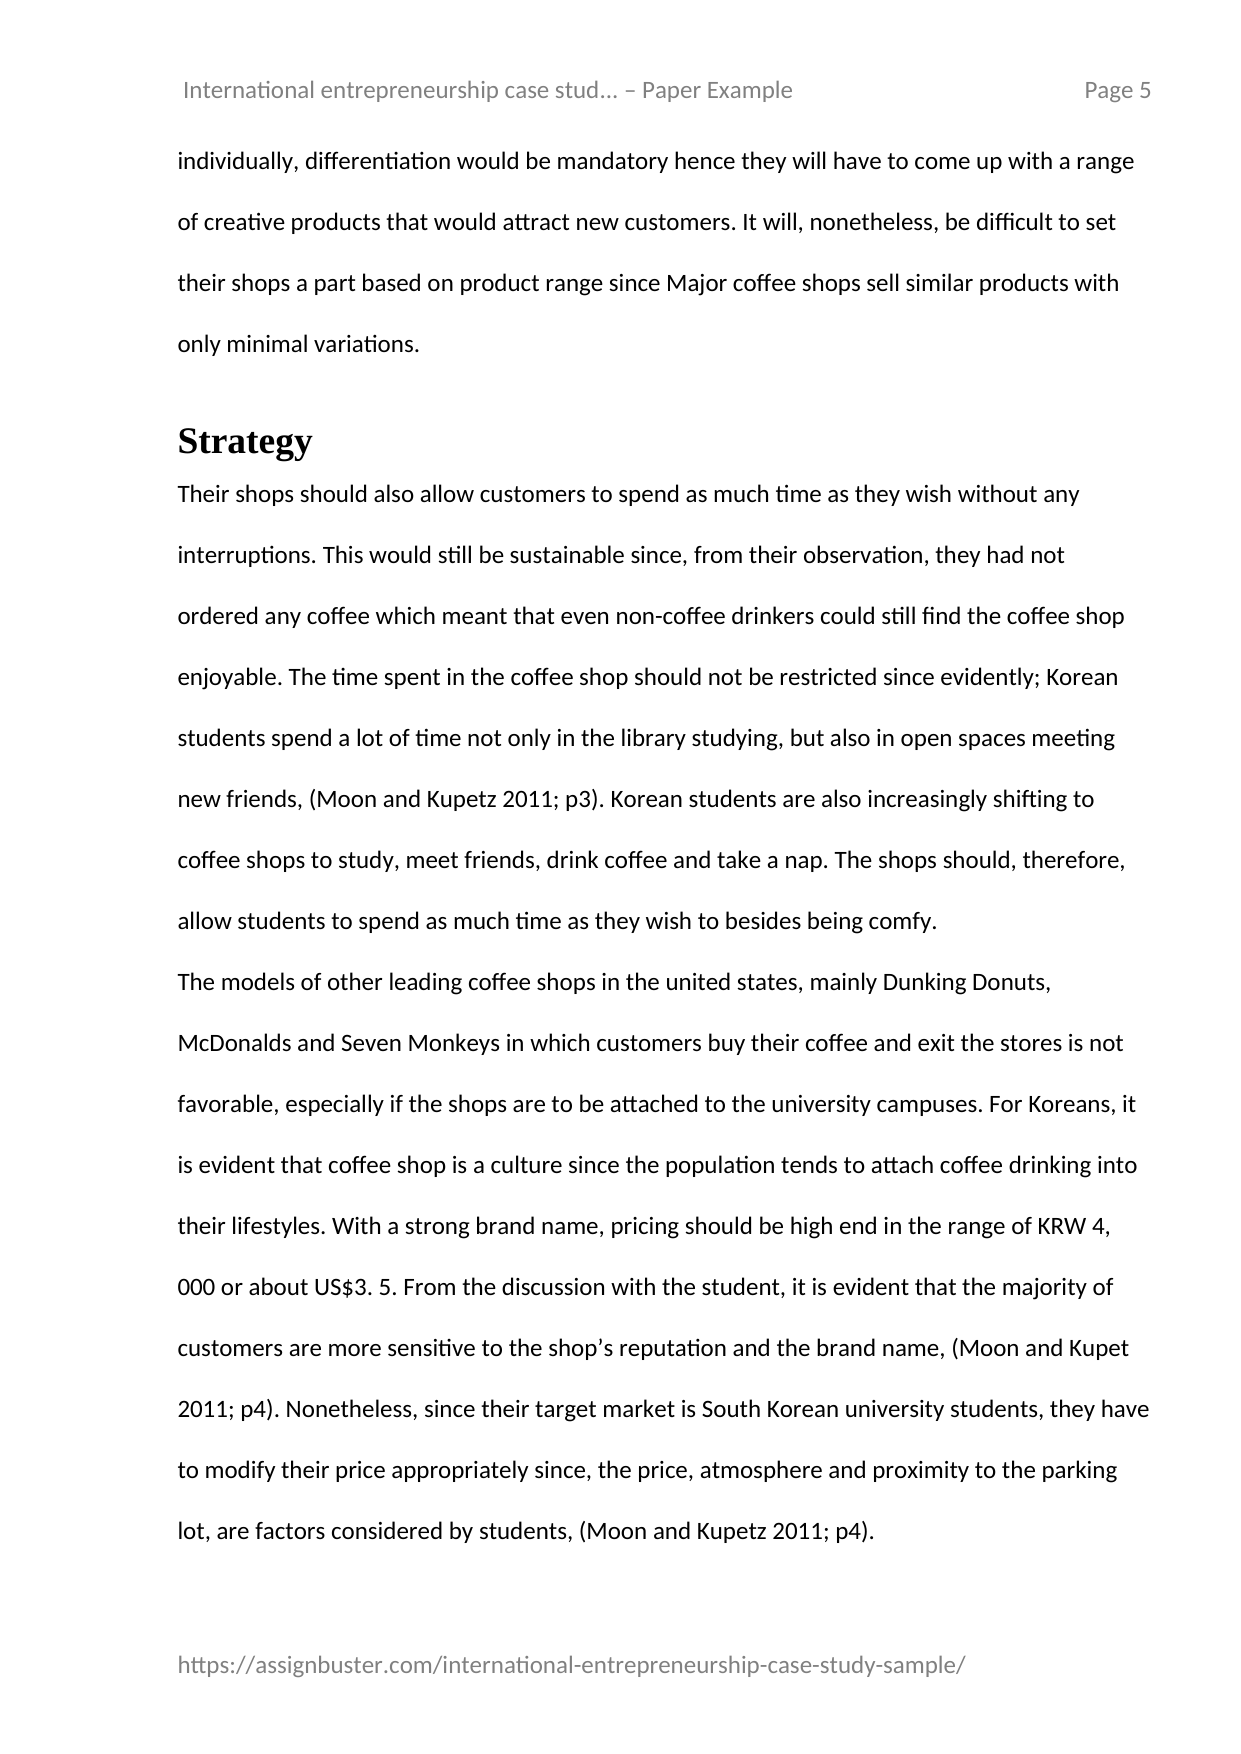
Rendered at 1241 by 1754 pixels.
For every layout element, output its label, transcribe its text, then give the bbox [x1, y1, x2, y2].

subtitle Strategy [177, 419, 1152, 462]
text Their shops should also allow customers to spend as much time as they wish without any interruptions. This would still be sustainable since, from their observation, they had not ordered any coffee which meant that even non-coffee drinkers could still find the coffee shop enjoyable. The time spent in the coffee shop should not be restricted since evidently; Korean students spend a lot of time not only in the library studying, but also in open spaces meeting new friends, (Moon and Kupetz 2011; p3). Korean students are also increasingly shifting to coffee shops to study, meet friends, drink coffee and take a nap. The shops should, therefore, allow students to spend as much time as they wish to besides being comfy. The models of other leading coffee shops in the united states, mainly Dunking Donuts, McDonalds and Seven Monkeys in which customers buy their coffee and exit the stores is not favorable, especially if the shops are to be attached to the university campuses. For Koreans, it is evident that coffee shop is a culture since the population tends to attach coffee drinking into their lifestyles. With a strong brand name, pricing should be high end in the range of KRW 4, 000 or about US$3. 5. From the discussion with the student, it is evident that the majority of customers are more sensitive to the shop’s reputation and the brand name, (Moon and Kupet 2011; p4). Nonetheless, since their target market is South Korean university students, they have to modify their price appropriately since, the price, atmosphere and proximity to the parking lot, are factors considered by students, (Moon and Kupetz 2011; p4). [177, 478, 1152, 1546]
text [177, 145, 1152, 359]
